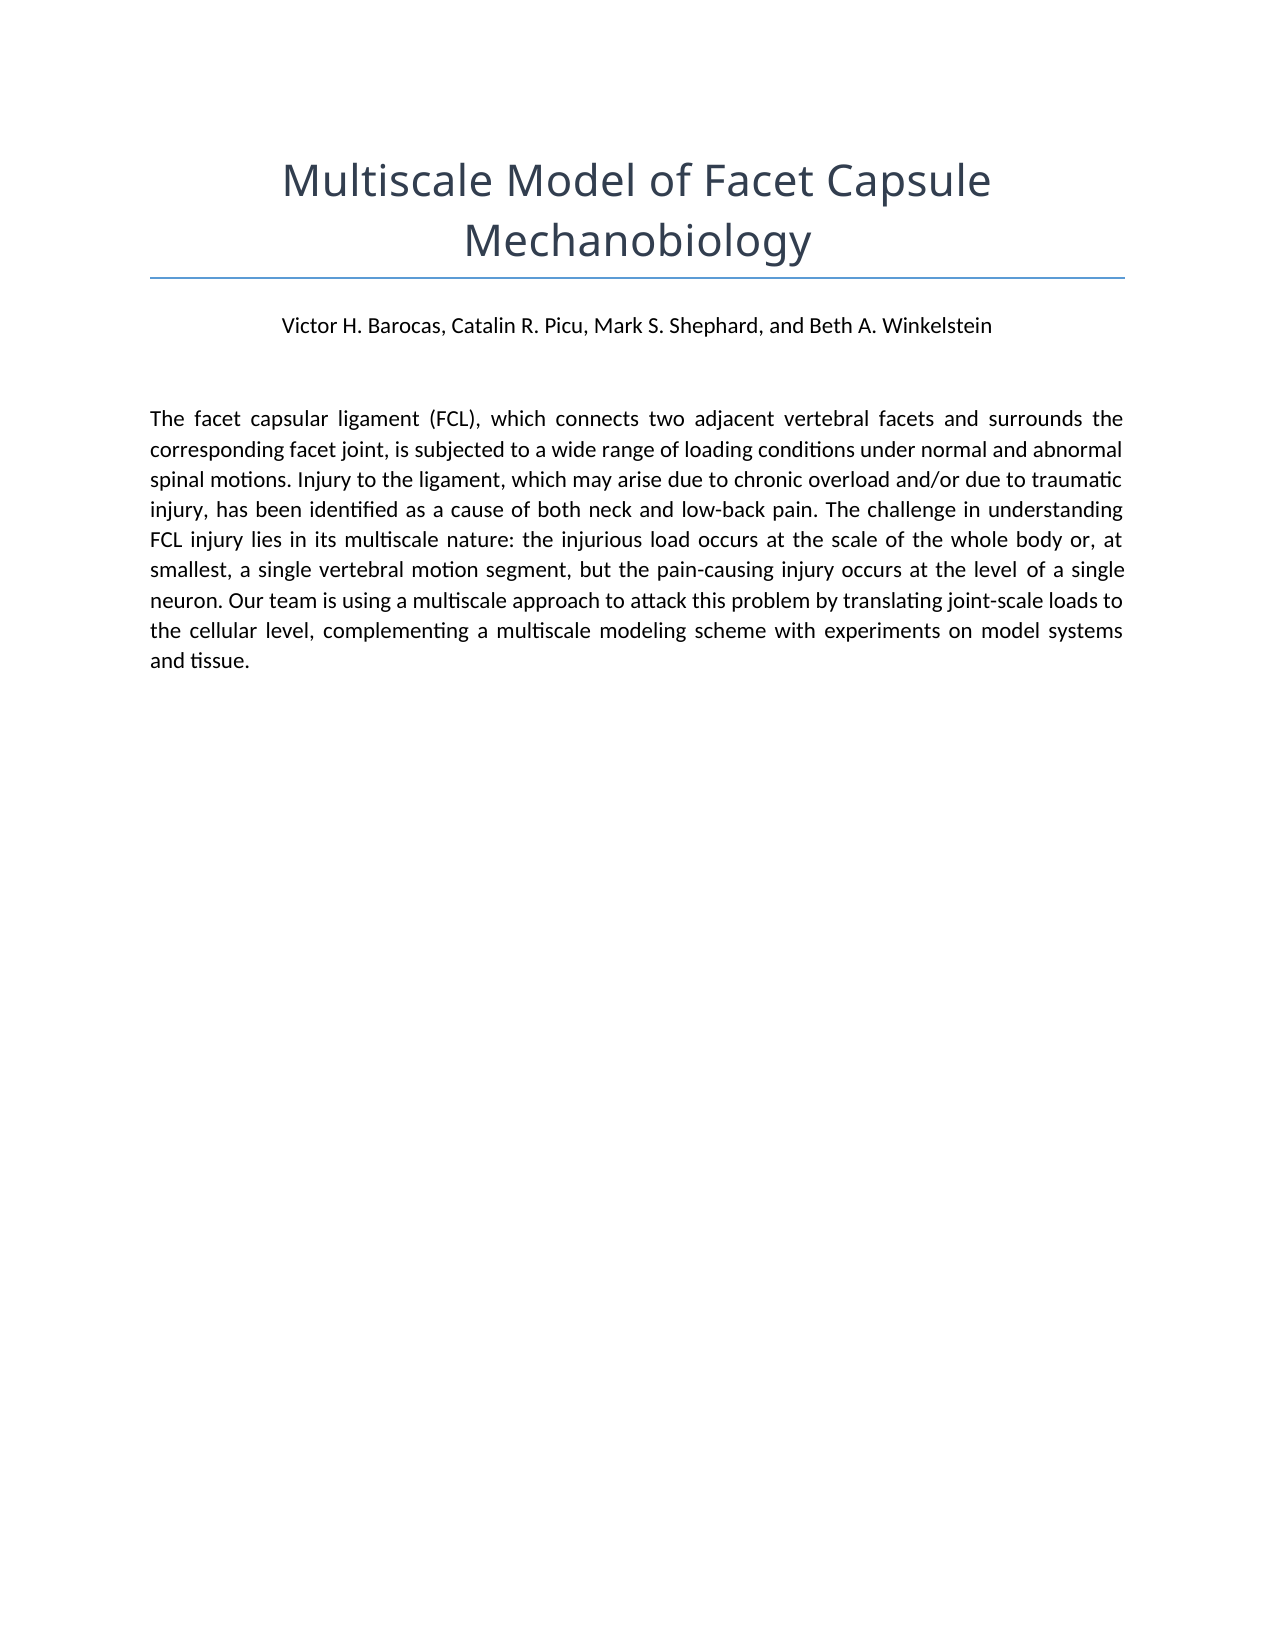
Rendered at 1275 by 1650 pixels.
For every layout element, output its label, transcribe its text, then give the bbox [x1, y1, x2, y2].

title Multiscale Model of Facet Capsule Mechanobiology [150, 150, 1125, 277]
text The facet capsular ligament (FCL), which connects two adjacent vertebral facets and surrounds the corresponding facet joint, is subjected to a wide range of loading conditions under normal and abnormal spinal motions. Injury to the ligament, which may arise due to chronic overload and/or due to traumatic injury, has been identified as a cause of both neck and low-back pain. The challenge in understanding FCL injury lies in its multiscale nature: the injurious load occurs at the scale of the whole body or, at smallest, a single vertebral motion segment, but the pain-causing injury occurs at the level of a single neuron. Our team is using a multiscale approach to attack this problem by translating joint-scale loads to the cellular level, complementing a multiscale modeling scheme with experiments on model systems and tissue. [150, 404, 1125, 674]
text Victor H. Barocas, Catalin R. Picu, Mark S. Shephard, and Beth A. Winkelstein [150, 311, 1125, 339]
